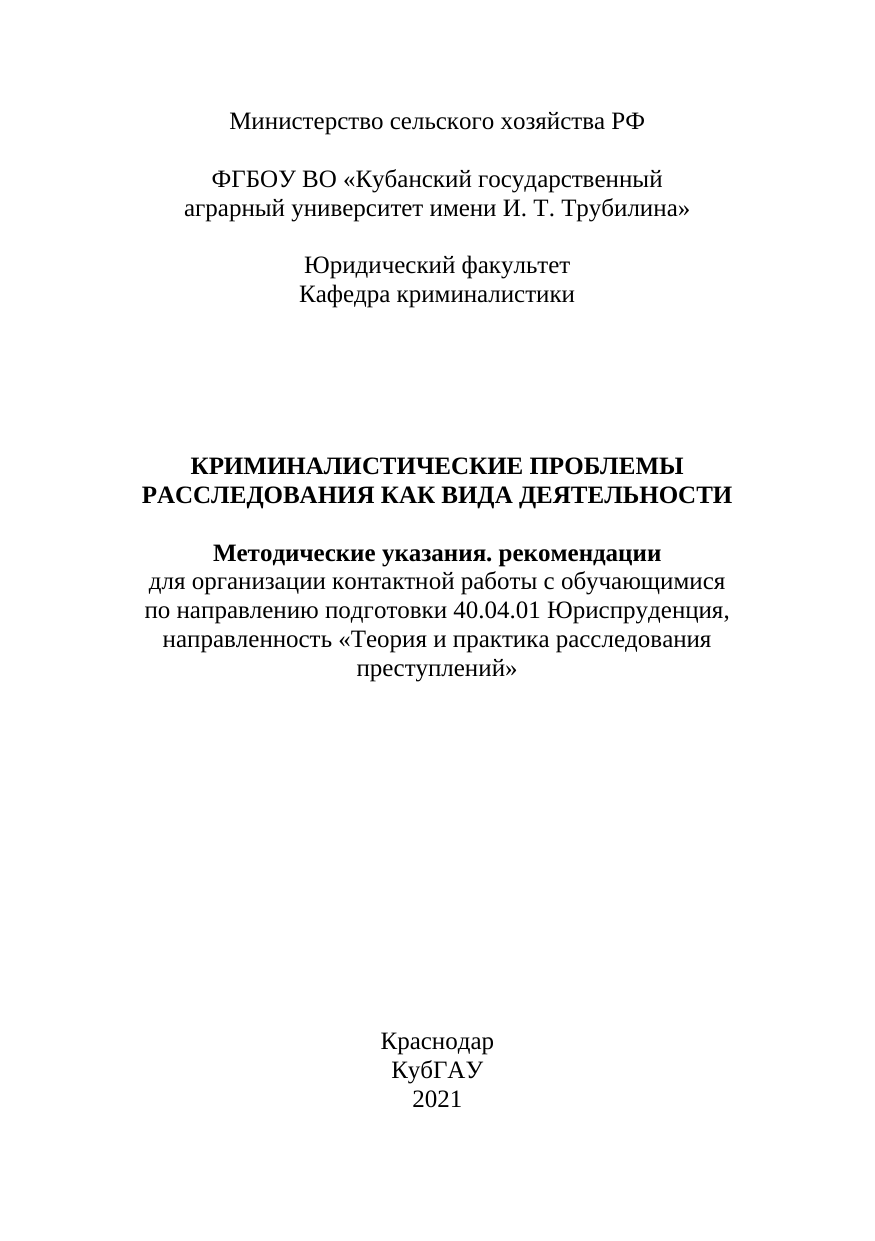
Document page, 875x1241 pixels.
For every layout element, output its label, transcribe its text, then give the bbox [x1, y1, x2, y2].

text аграрный университет имени И. Т. Трубилина» [100, 193, 774, 221]
text Кафедра криминалистики [100, 279, 774, 308]
text Методические указания. рекомендации [100, 538, 774, 566]
text КРИМИНАЛИСТИЧЕСКИЕ ПРОБЛЕМЫ РАССЛЕДОВАНИЯ КАК ВИДА ДЕЯТЕЛЬНОСТИ [100, 451, 774, 509]
text КубГАУ [100, 1055, 774, 1084]
text Краснодар [100, 1026, 774, 1055]
text Министерство сельского хозяйства РФ [100, 106, 774, 135]
text для организации контактной работы с обучающимися [100, 566, 774, 595]
text по направлению подготовки 40.04.01 Юриспруденция, направленность «Теория и практика расследования преступлений» [100, 595, 774, 681]
text 2021 [100, 1084, 774, 1113]
text Юридический факультет [100, 250, 774, 279]
text ФГБОУ ВО «Кубанский государственный [100, 164, 774, 193]
